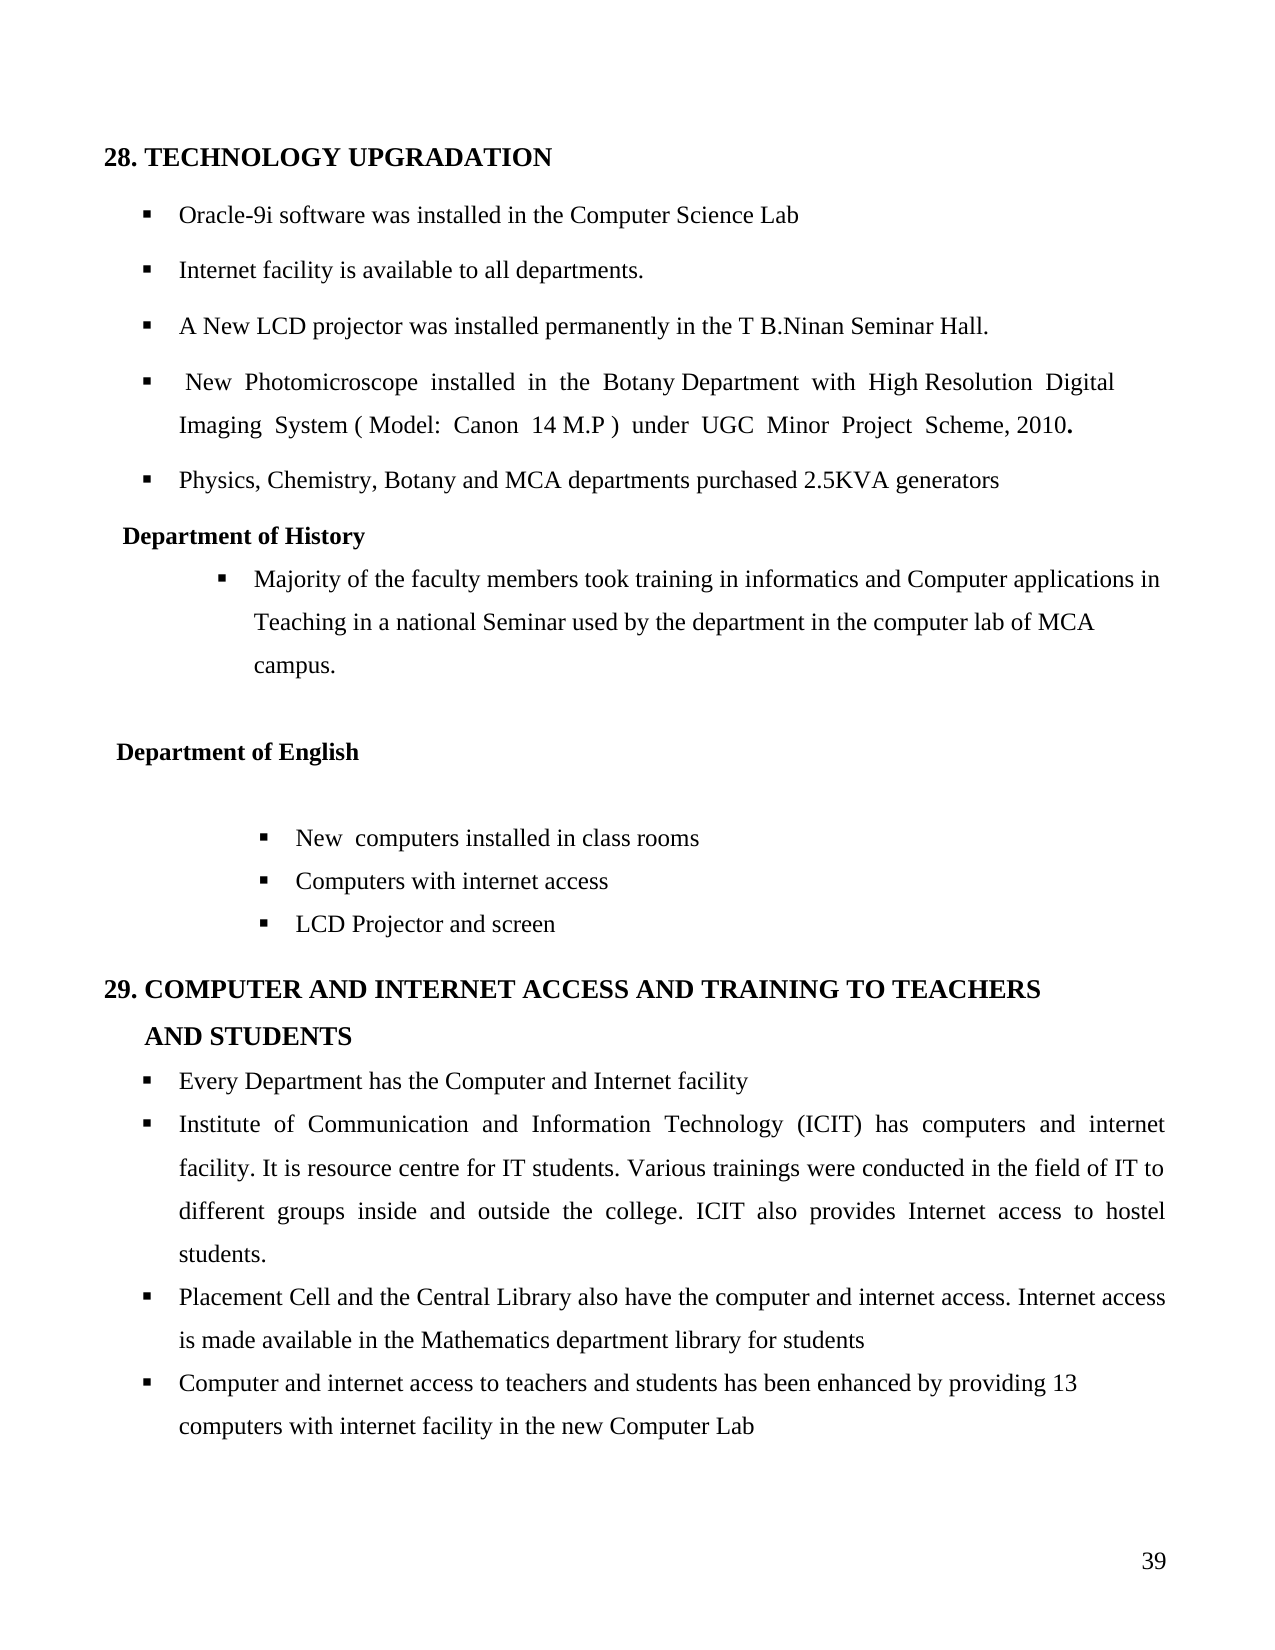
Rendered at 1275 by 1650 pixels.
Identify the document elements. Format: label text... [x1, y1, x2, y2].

list Oracle-9i software was installed in the Computer Science Lab [141, 200, 1167, 228]
list LCD Projector and screen [258, 909, 1167, 938]
list New Photomicroscope installed in the Botany Department with High Resolution Digital Imaging System ( Model: Canon 14 M.P ) under UGC Minor Project Scheme, 2010. [141, 367, 1167, 438]
list Internet facility is available to all departments. [141, 255, 1167, 284]
text 29. Computer and Internet access and training to teachers [103, 973, 1167, 1004]
list Placement Cell and the Central Library also have the computer and internet access. Internet access is made available in the Mathematics department library for students [141, 1282, 1167, 1354]
text 28. Technology upgradation [103, 141, 1167, 172]
list Physics, Chemistry, Botany and MCA departments purchased 2.5KVA generators [141, 465, 1167, 494]
list Department of English [103, 737, 1167, 765]
text and students [103, 1020, 1167, 1051]
list Every Department has the Computer and Internet facility [141, 1066, 1167, 1095]
text Department of History [103, 521, 1167, 550]
list Computer and internet access to teachers and students has been enhanced by providing 13 computers with internet facility in the new Computer Lab [141, 1368, 1167, 1440]
list A New LCD projector was installed permanently in the T B.Ninan Seminar Hall. [141, 311, 1167, 340]
list Institute of Communication and Information Technology (ICIT) has computers and internet facility. It is resource centre for IT students. Various trainings were conducted in the field of IT to different groups inside and outside the college. ICIT also provides Internet access to hostel students. [141, 1109, 1167, 1268]
list Computers with internet access [258, 866, 1167, 895]
list Majority of the faculty members took training in informatics and Computer applications in Teaching in a national Seminar used by the department in the computer lab of MCA campus. [216, 564, 1167, 679]
list New computers installed in class rooms [258, 823, 1167, 852]
